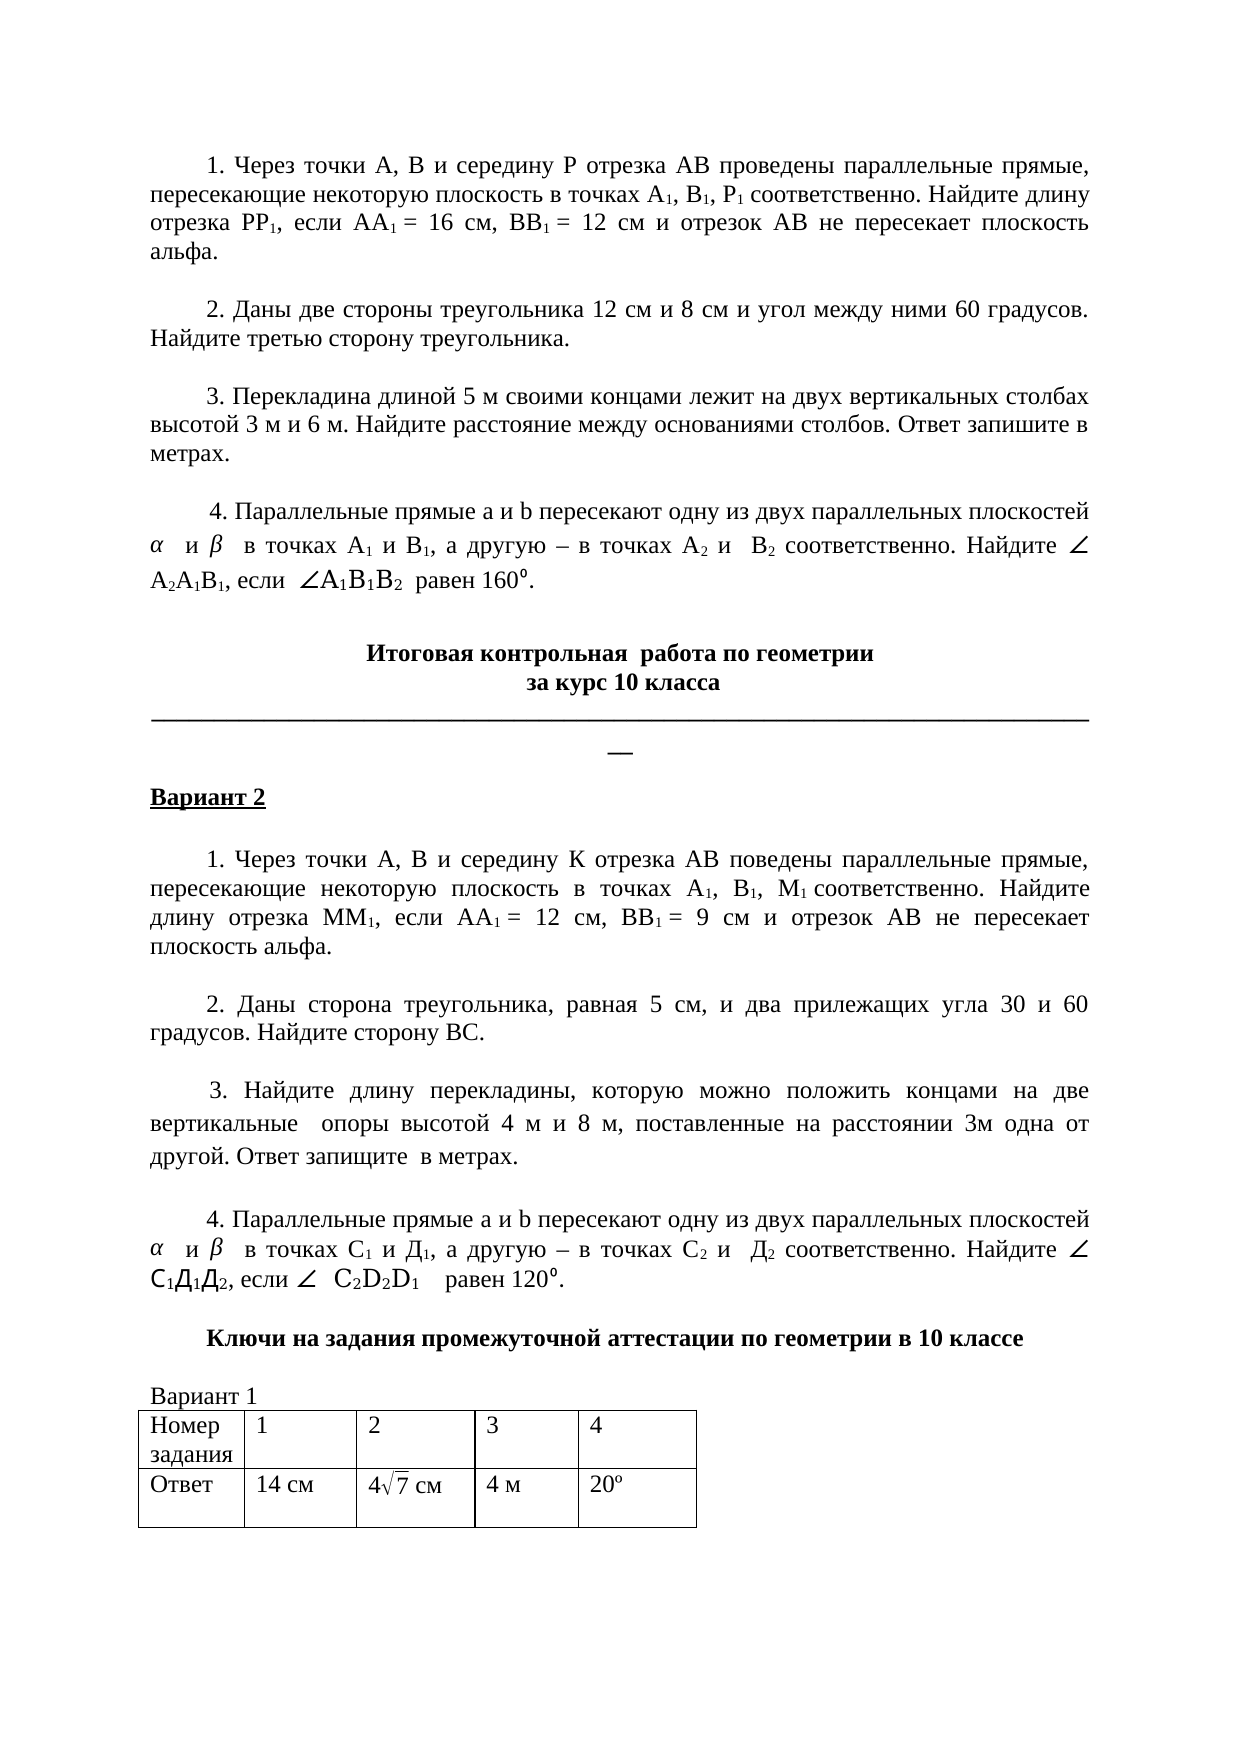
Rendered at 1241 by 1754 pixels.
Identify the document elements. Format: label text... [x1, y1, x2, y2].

table_header 4 [579, 1411, 696, 1468]
text 2. Даны сторона треугольника, равная 5 см, и два прилежащих угла 30 и 60 градусов. Найдите сторону ВС. [150, 989, 1090, 1046]
text за курс 10 класса [150, 667, 1090, 696]
table_header 3 [476, 1411, 578, 1468]
table_header 1 [245, 1411, 356, 1468]
text 3. Найдите длину перекладины, которую можно положить концами на две вертикальные опоры высотой 4 м и 8 м, поставленные на расстоянии 3м одна от другой. Ответ запищите в метрах. [150, 1075, 1090, 1170]
table_cell Ответ [139, 1469, 244, 1527]
text 4. Параллельные прямые a и b пересекают одну из двух параллельных плоскостей и в точках С1 и Д1, а другую – в точках С2 и Д2 соответственно. Найдите ∠ С1Д1Д2, если ∠ C2D2D1 равен 120⁰. [150, 1204, 1090, 1294]
text Вариант 1 [150, 1381, 1090, 1409]
text 1. Через точки А, В и середину К отрезка АВ поведены параллельные прямые, пересекающие некоторую плоскость в точках А1, В1, М1 соответственно. Найдите длину отрезка ММ1, если АА1 = 12 см, ВВ1 = 9 см и отрезок АВ не пересекает плоскость альфа. [150, 844, 1090, 959]
table_header Номер задания [139, 1411, 244, 1468]
table_cell 4 см [357, 1469, 474, 1527]
text Ключи на задания промежуточной аттестации по геометрии в 10 классе [150, 1323, 1090, 1352]
text 3. Перекладина длиной 5 м своими концами лежит на двух вертикальных столбах высотой 3 м и 6 м. Найдите расстояние между основаниями столбов. Ответ запишите в метрах. [150, 381, 1090, 467]
text Вариант 2 [150, 782, 1090, 811]
text 2. Даны две стороны треугольника 12 см и 8 см и угол между ними 60 градусов. Найдите третью сторону треугольника. [150, 294, 1090, 352]
text _____________________________________________________________________________ [150, 696, 1090, 757]
table_cell 14 см [245, 1469, 356, 1527]
text Итоговая контрольная работа по геометрии [150, 638, 1090, 667]
table_cell 4 м [476, 1469, 578, 1527]
table_cell 20º [579, 1469, 696, 1527]
table_header 2 [357, 1411, 474, 1468]
text 1. Через точки А, В и середину Р отрезка АВ проведены параллельные прямые, пересекающие некоторую плоскость в точках А1, В1, Р1 соответственно. Найдите длину отрезка РР1, если АА1 = 16 см, ВВ1 = 12 см и отрезок АВ не пересекает плоскость альфа. [150, 150, 1090, 265]
text 4. Параллельные прямые a и b пересекают одну из двух параллельных плоскостей и в точках А1 и В1, а другую – в точках А2 и В2 соответственно. Найдите ∠ А2А1В1, если ∠A1B1B2 равен 160⁰. [150, 496, 1090, 595]
